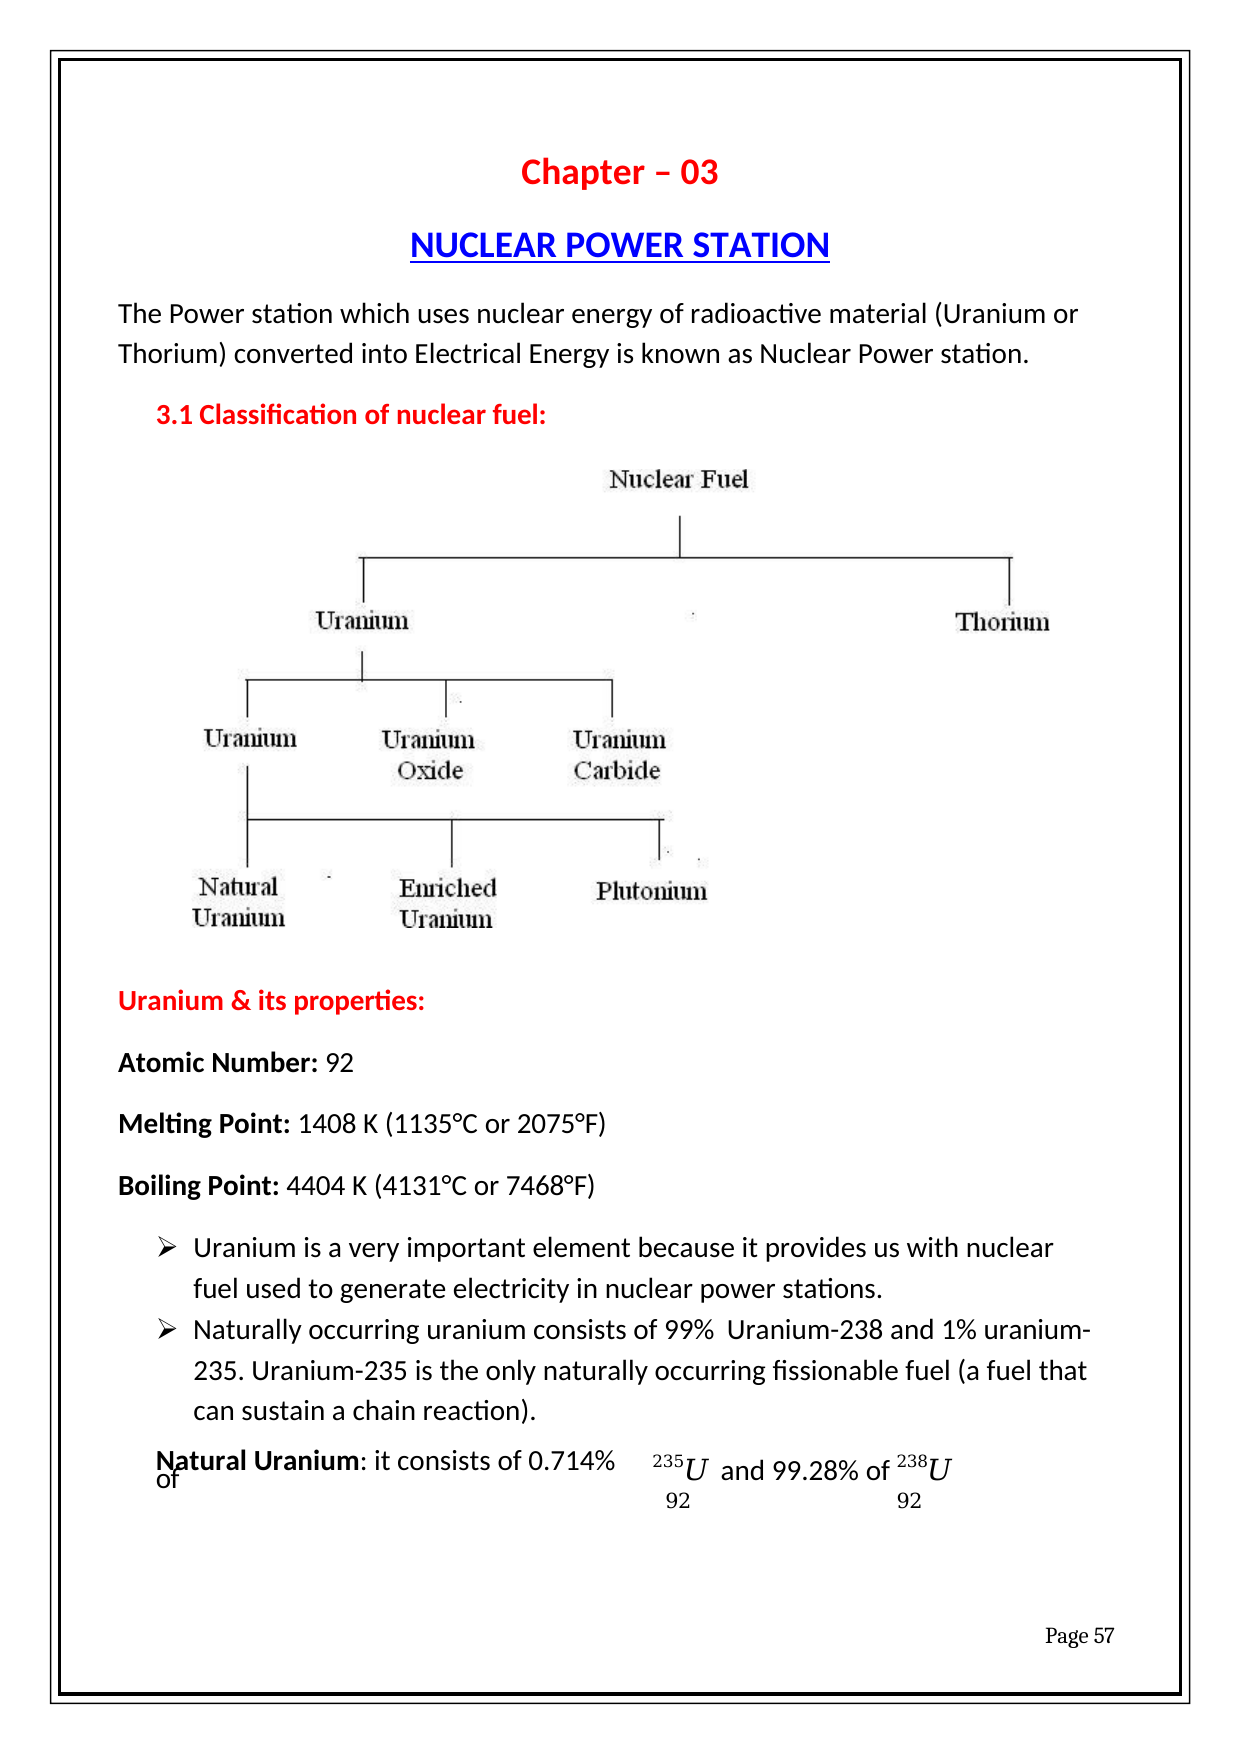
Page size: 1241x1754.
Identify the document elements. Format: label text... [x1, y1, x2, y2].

subtitle Chapter – 03 NUCLEAR POWER STATION [410, 148, 846, 267]
text 235𝑈 and 99.28% of 238𝑈 [652, 1466, 1178, 1484]
picture [191, 469, 1050, 928]
text Melting Point: 1408 K (1135°C or 2075°F) [118, 1105, 1178, 1141]
text Atomic Number: 92 [118, 1044, 1178, 1079]
text The Power station which uses nuclear energy of radioactive material (Uranium or Thorium) converted into Electrical Energy is known as Nuclear Power station. [118, 295, 1178, 371]
list Classification of nuclear fuel: [156, 396, 1178, 432]
list Naturally occurring uranium consists of 99% Uranium-238 and 1% uranium- [156, 1311, 1178, 1347]
text Boiling Point: 4404 K (4131°C or 7468°F) [118, 1167, 1178, 1203]
text Uranium & its properties: [118, 982, 1178, 1017]
text 92 92 [665, 1492, 1178, 1513]
text Natural Uranium: it consists of 0.714% of [156, 1456, 639, 1492]
text 235. Uranium-235 is the only naturally occurring fissionable fuel (a fuel that can sustain a chain reaction). [193, 1352, 1121, 1428]
list Uranium is a very important element because it provides us with nuclear fuel used to generate electricity in nuclear power stations. [156, 1229, 1106, 1306]
